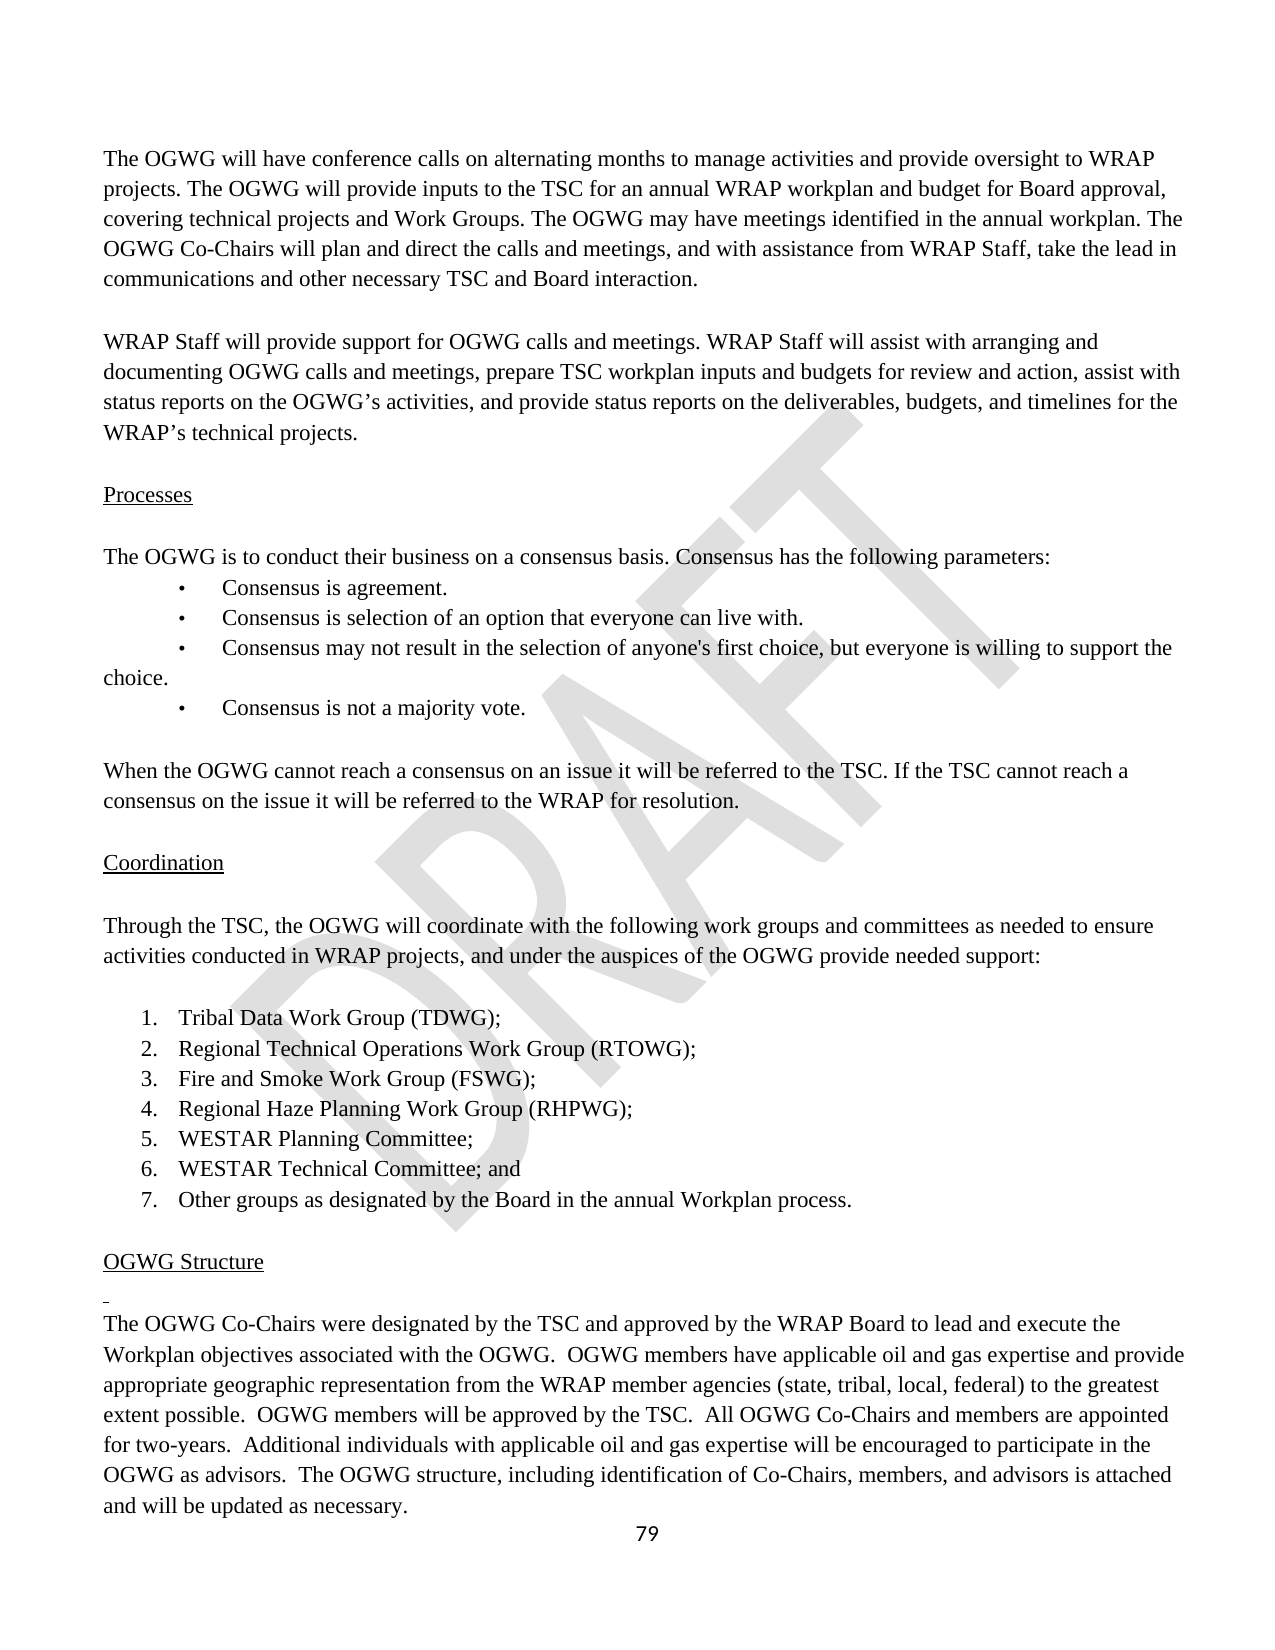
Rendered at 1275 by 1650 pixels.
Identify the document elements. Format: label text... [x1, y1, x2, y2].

text • Consensus is agreement. [103, 573, 1191, 600]
list Other groups as designated by the Board in the annual Workplan process. [141, 1186, 1191, 1212]
text WRAP Staff will provide support for OGWG calls and meetings. WRAP Staff will assist with arranging and documenting OGWG calls and meetings, prepare TSC workplan inputs and budgets for review and action, assist with status reports on the OGWG’s activities, and provide status reports on the deliverables, budgets, and timelines for the WRAP’s technical projects. [103, 328, 1191, 445]
list Tribal Data Work Group (TDWG); [141, 1004, 1191, 1031]
text Coordination [103, 849, 1191, 876]
text The OGWG will have conference calls on alternating months to manage activities and provide oversight to WRAP projects. The OGWG will provide inputs to the TSC for an annual WRAP workplan and budget for Board approval, covering technical projects and Work Groups. The OGWG may have meetings identified in the annual workplan. The OGWG Co-Chairs will plan and direct the calls and meetings, and with assistance from WRAP Staff, take the lead in communications and other necessary TSC and Board interaction. [103, 145, 1191, 292]
list Regional Technical Operations Work Group (RTOWG); [141, 1034, 1191, 1061]
text Through the TSC, the OGWG will coordinate with the following work groups and committees as needed to ensure activities conducted in WRAP projects, and under the auspices of the OGWG provide needed support: [103, 912, 1191, 968]
text OGWG Structure [103, 1248, 1191, 1274]
text The OGWG is to conduct their business on a consensus basis. Consensus has the following parameters: [103, 543, 1191, 570]
text The OGWG Co-Chairs were designated by the TSC and approved by the WRAP Board to lead and execute the Workplan objectives associated with the OGWG. OGWG members have applicable oil and gas expertise and provide appropriate geographic representation from the WRAP member agencies (state, tribal, local, federal) to the greatest extent possible. OGWG members will be approved by the TSC. All OGWG Co-Chairs and members are appointed for two-years. Additional individuals with applicable oil and gas expertise will be encouraged to participate in the OGWG as advisors. The OGWG structure, including identification of Co-Chairs, members, and advisors is attached and will be updated as necessary. [103, 1310, 1191, 1518]
list Regional Haze Planning Work Group (RHPWG); [141, 1095, 1191, 1121]
list Fire and Smoke Work Group (FSWG); [141, 1065, 1191, 1091]
list WESTAR Technical Committee; and [141, 1155, 1191, 1182]
text When the OGWG cannot reach a consensus on an issue it will be referred to the TSC. If the TSC cannot reach a consensus on the issue it will be referred to the WRAP for resolution. [103, 757, 1191, 813]
text • Consensus is not a majority vote. [103, 694, 1191, 721]
text • Consensus may not result in the selection of anyone's first choice, but everyone is willing to support the choice. [103, 634, 1191, 691]
list WESTAR Planning Committee; [141, 1125, 1191, 1152]
text • Consensus is selection of an option that everyone can live with. [103, 604, 1191, 630]
text Processes [103, 481, 1191, 507]
